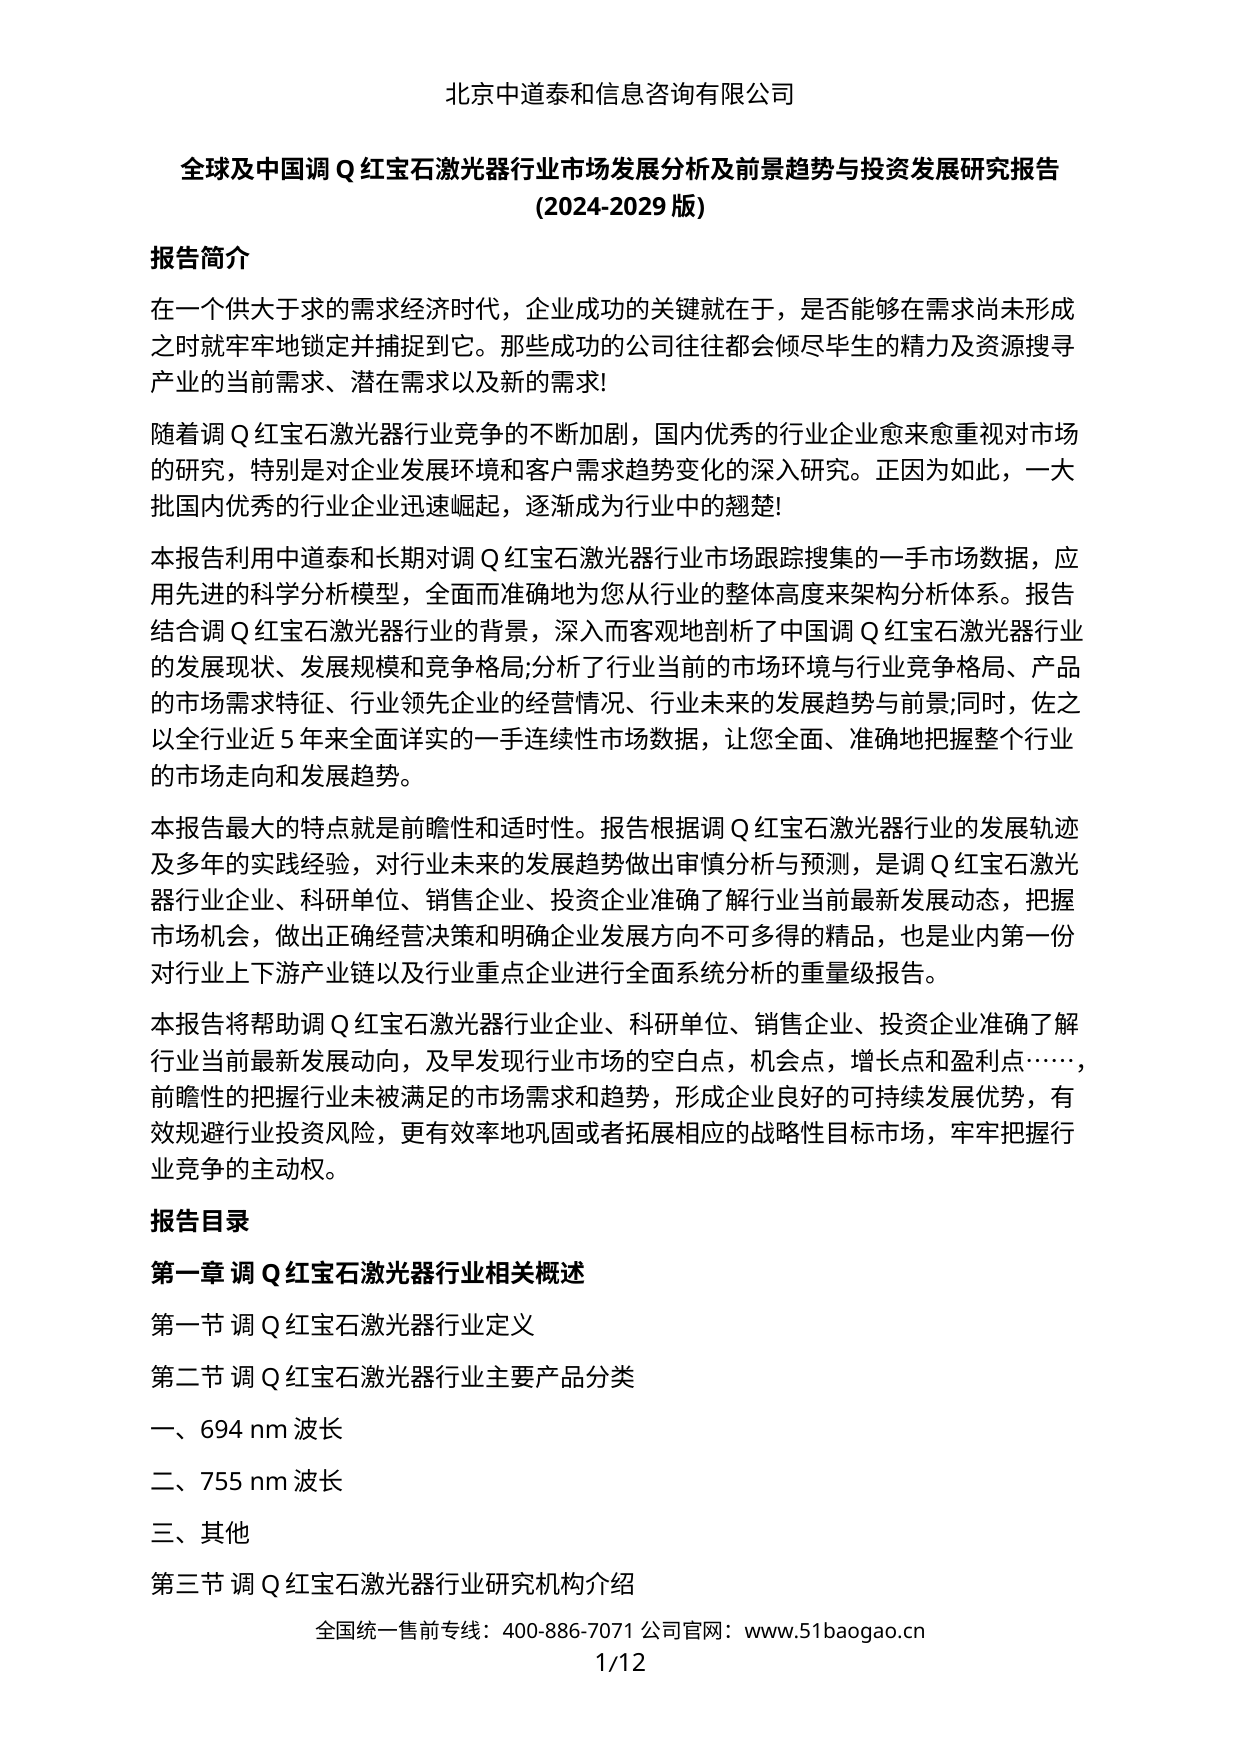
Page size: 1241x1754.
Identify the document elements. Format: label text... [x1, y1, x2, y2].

text 报告目录 [150, 1202, 1090, 1238]
text 二、755 nm波长 [150, 1461, 1090, 1497]
text 本报告将帮助调Q红宝石激光器行业企业、科研单位、销售企业、投资企业准确了解行业当前最新发展动向，及早发现行业市场的空白点，机会点，增长点和盈利点……，前瞻性的把握行业未被满足的市场需求和趋势，形成企业良好的可持续发展优势，有效规避行业投资风险，更有效率地巩固或者拓展相应的战略性目标市场，牢牢把握行业竞争的主动权。 [150, 1005, 1090, 1186]
text 本报告利用中道泰和长期对调Q红宝石激光器行业市场跟踪搜集的一手市场数据，应用先进的科学分析模型，全面而准确地为您从行业的整体高度来架构分析体系。报告结合调Q红宝石激光器行业的背景，深入而客观地剖析了中国调Q红宝石激光器行业的发展现状、发展规模和竞争格局;分析了行业当前的市场环境与行业竞争格局、产品的市场需求特征、行业领先企业的经营情况、行业未来的发展趋势与前景;同时，佐之以全行业近5年来全面详实的一手连续性市场数据，让您全面、准确地把握整个行业的市场走向和发展趋势。 [150, 539, 1090, 792]
text 第三节 调Q红宝石激光器行业研究机构介绍 [150, 1565, 1090, 1601]
text 在一个供大于求的需求经济时代，企业成功的关键就在于，是否能够在需求尚未形成之时就牢牢地锁定并捕捉到它。那些成功的公司往往都会倾尽毕生的精力及资源搜寻产业的当前需求、潜在需求以及新的需求! [150, 290, 1090, 399]
text 一、694 nm波长 [150, 1409, 1090, 1446]
text 全球及中国调Q红宝石激光器行业市场发展分析及前景趋势与投资发展研究报告(2024-2029版) [150, 150, 1090, 222]
text 随着调Q红宝石激光器行业竞争的不断加剧，国内优秀的行业企业愈来愈重视对市场的研究，特别是对企业发展环境和客户需求趋势变化的深入研究。正因为如此，一大批国内优秀的行业企业迅速崛起，逐渐成为行业中的翘楚! [150, 414, 1090, 523]
text 三、其他 [150, 1513, 1090, 1549]
text 第一章 调Q红宝石激光器行业相关概述 [150, 1254, 1090, 1290]
text 本报告最大的特点就是前瞻性和适时性。报告根据调Q红宝石激光器行业的发展轨迹及多年的实践经验，对行业未来的发展趋势做出审慎分析与预测，是调Q红宝石激光器行业企业、科研单位、销售企业、投资企业准确了解行业当前最新发展动态，把握市场机会，做出正确经营决策和明确企业发展方向不可多得的精品，也是业内第一份对行业上下游产业链以及行业重点企业进行全面系统分析的重量级报告。 [150, 808, 1090, 989]
text 第一节 调Q红宝石激光器行业定义 [150, 1306, 1090, 1342]
text 第二节 调Q红宝石激光器行业主要产品分类 [150, 1357, 1090, 1394]
text 报告简介 [150, 238, 1090, 274]
